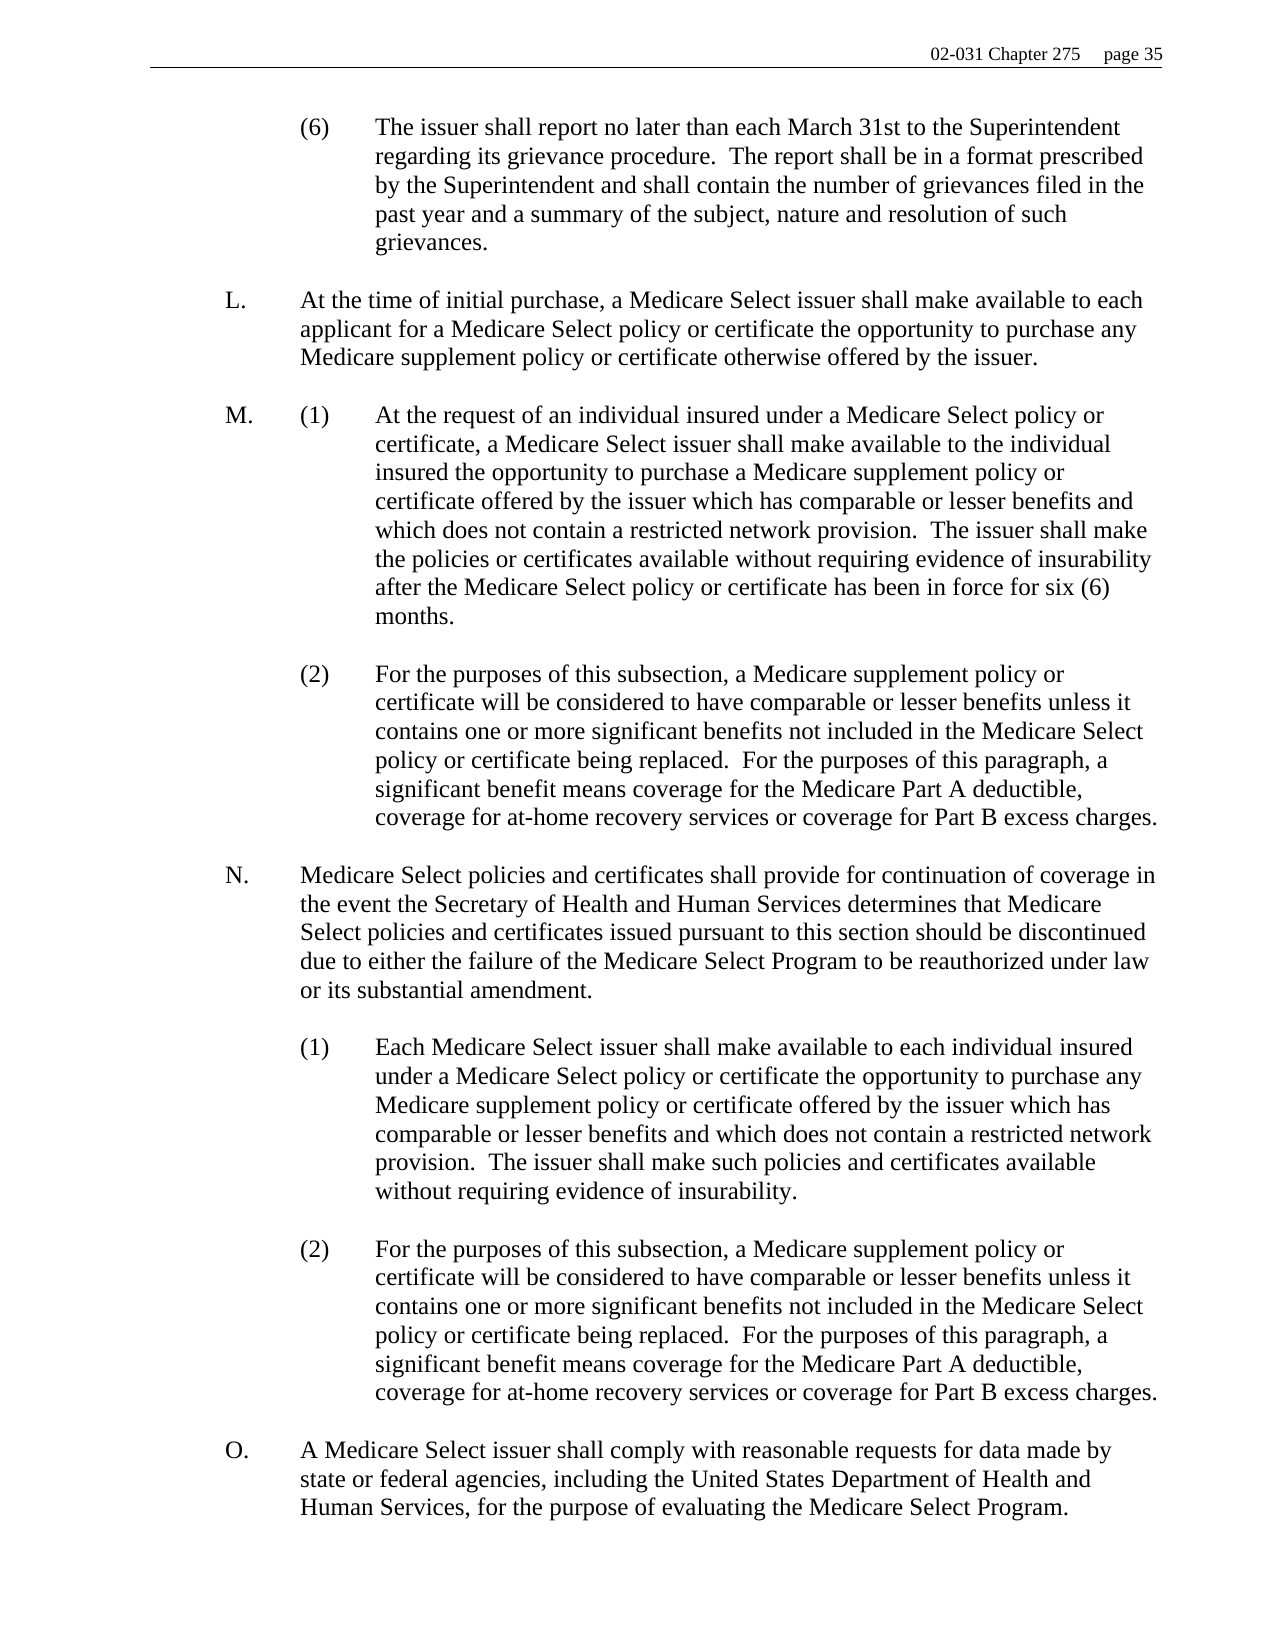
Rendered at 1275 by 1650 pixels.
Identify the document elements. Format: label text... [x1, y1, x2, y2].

text L. At the time of initial purchase, a Medicare Select issuer shall make available to each applicant for a Medicare Select policy or certificate the opportunity to purchase any Medicare supplement policy or certificate otherwise offered by the issuer. [150, 285, 1162, 371]
text (2) For the purposes of this subsection, a Medicare supplement policy or certificate will be considered to have comparable or lesser benefits unless it contains one or more significant benefits not included in the Medicare Select policy or certificate being replaced. For the purposes of this paragraph, a significant benefit means coverage for the Medicare Part A deductible, coverage for at-home recovery services or coverage for Part B excess charges. [150, 1234, 1162, 1406]
text O. A Medicare Select issuer shall comply with reasonable requests for data made by state or federal agencies, including the United States Department of Health and Human Services, for the purpose of evaluating the Medicare Select Program. [150, 1435, 1162, 1521]
text (6) The issuer shall report no later than each March 31st to the Superintendent regarding its grievance procedure. The report shall be in a format prescribed by the Superintendent and shall contain the number of grievances filed in the past year and a summary of the subject, nature and resolution of such grievances. [150, 112, 1162, 256]
text N. Medicare Select policies and certificates shall provide for continuation of coverage in the event the Secretary of Health and Human Services determines that Medicare Select policies and certificates issued pursuant to this section should be discontinued due to either the failure of the Medicare Select Program to be reauthorized under law or its substantial amendment. [150, 860, 1162, 1004]
text (2) For the purposes of this subsection, a Medicare supplement policy or certificate will be considered to have comparable or lesser benefits unless it contains one or more significant benefits not included in the Medicare Select policy or certificate being replaced. For the purposes of this paragraph, a significant benefit means coverage for the Medicare Part A deductible, coverage for at-home recovery services or coverage for Part B excess charges. [150, 659, 1162, 831]
text (1) Each Medicare Select issuer shall make available to each individual insured under a Medicare Select policy or certificate the opportunity to purchase any Medicare supplement policy or certificate offered by the issuer which has comparable or lesser benefits and which does not contain a restricted network provision. The issuer shall make such policies and certificates available without requiring evidence of insurability. [150, 1032, 1162, 1205]
text M. (1) At the request of an individual insured under a Medicare Select policy or certificate, a Medicare Select issuer shall make available to the individual insured the opportunity to purchase a Medicare supplement policy or certificate offered by the issuer which has comparable or lesser benefits and which does not contain a restricted network provision. The issuer shall make the policies or certificates available without requiring evidence of insurability after the Medicare Select policy or certificate has been in force for six (6) months. [150, 400, 1162, 630]
